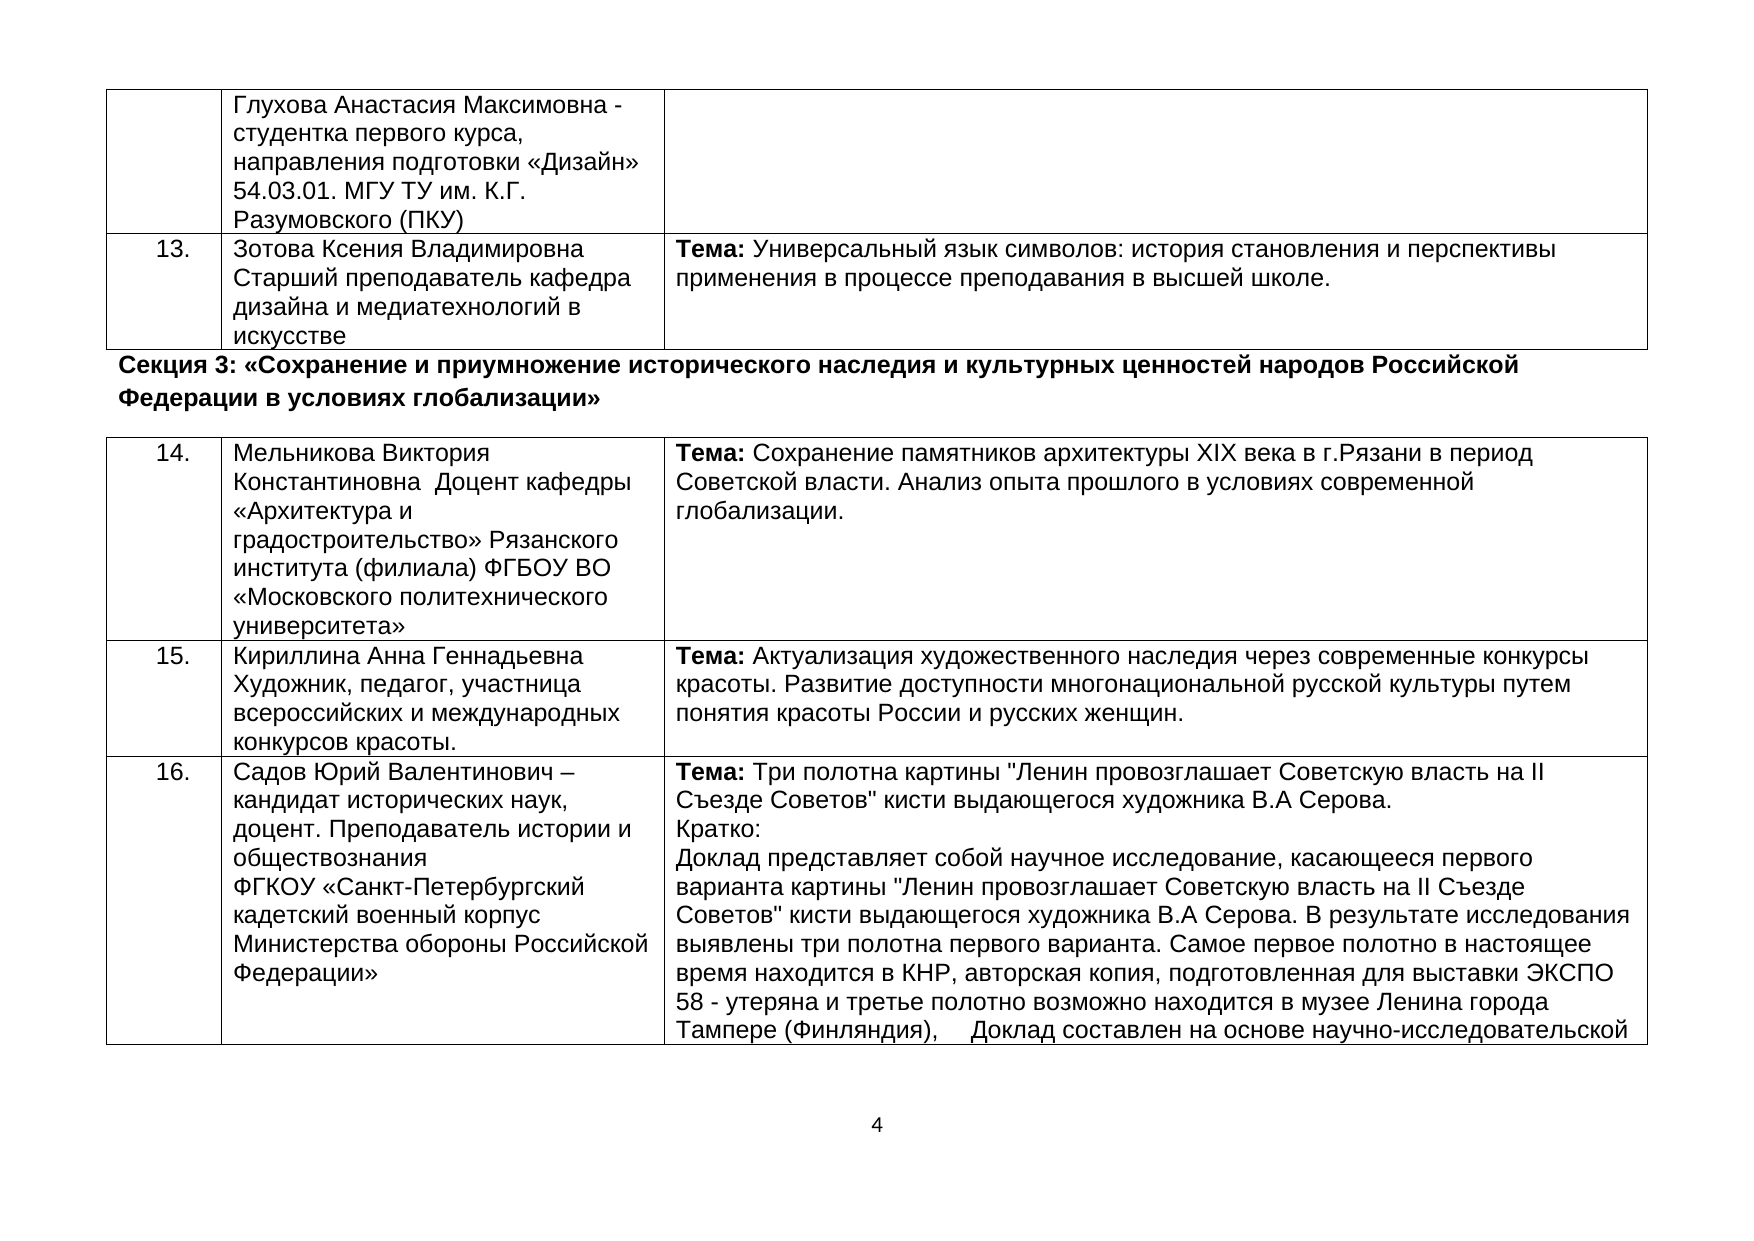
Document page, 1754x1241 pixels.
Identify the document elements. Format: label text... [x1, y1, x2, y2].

table_cell Зотова Ксения Владимировна Старший преподаватель кафедра дизайна и медиатехнологий в искусстве [222, 234, 664, 349]
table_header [222, 90, 664, 233]
table_header [107, 438, 221, 639]
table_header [665, 90, 1647, 233]
text Секция 3: «Сохранение и приумножение исторического наследия и культурных ценностей народов Российской Федерации в условиях глобализации» [118, 350, 1636, 412]
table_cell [665, 757, 1647, 1044]
table_header [107, 90, 221, 233]
table_header Тема: Сохранение памятников архитектуры XIX века в г.Рязани в период Советской власти. Анализ опыта прошлого в условиях современной глобализации. [665, 438, 1647, 639]
table_cell Тема: Актуализация художественного наследия через современные конкурсы красоты. Развитие доступности многонациональной русской культуры путем понятия красоты России и русских женщин. [665, 641, 1647, 756]
table_cell Тема: Универсальный язык символов: история становления и перспективы применения в процессе преподавания в высшей школе. [665, 234, 1647, 349]
table_cell [107, 641, 221, 756]
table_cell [222, 757, 664, 1044]
table_cell [107, 757, 221, 1044]
table_cell [107, 234, 221, 349]
table_header Мельникова Виктория Константиновна Доцент кафедры «Архитектура и градостроительство» Рязанского института (филиала) ФГБОУ ВО «Московского политехнического университета» [222, 438, 664, 639]
table_cell Кириллина Анна Геннадьевна Художник, педагог, участница всероссийских и международных конкурсов красоты. [222, 641, 664, 756]
